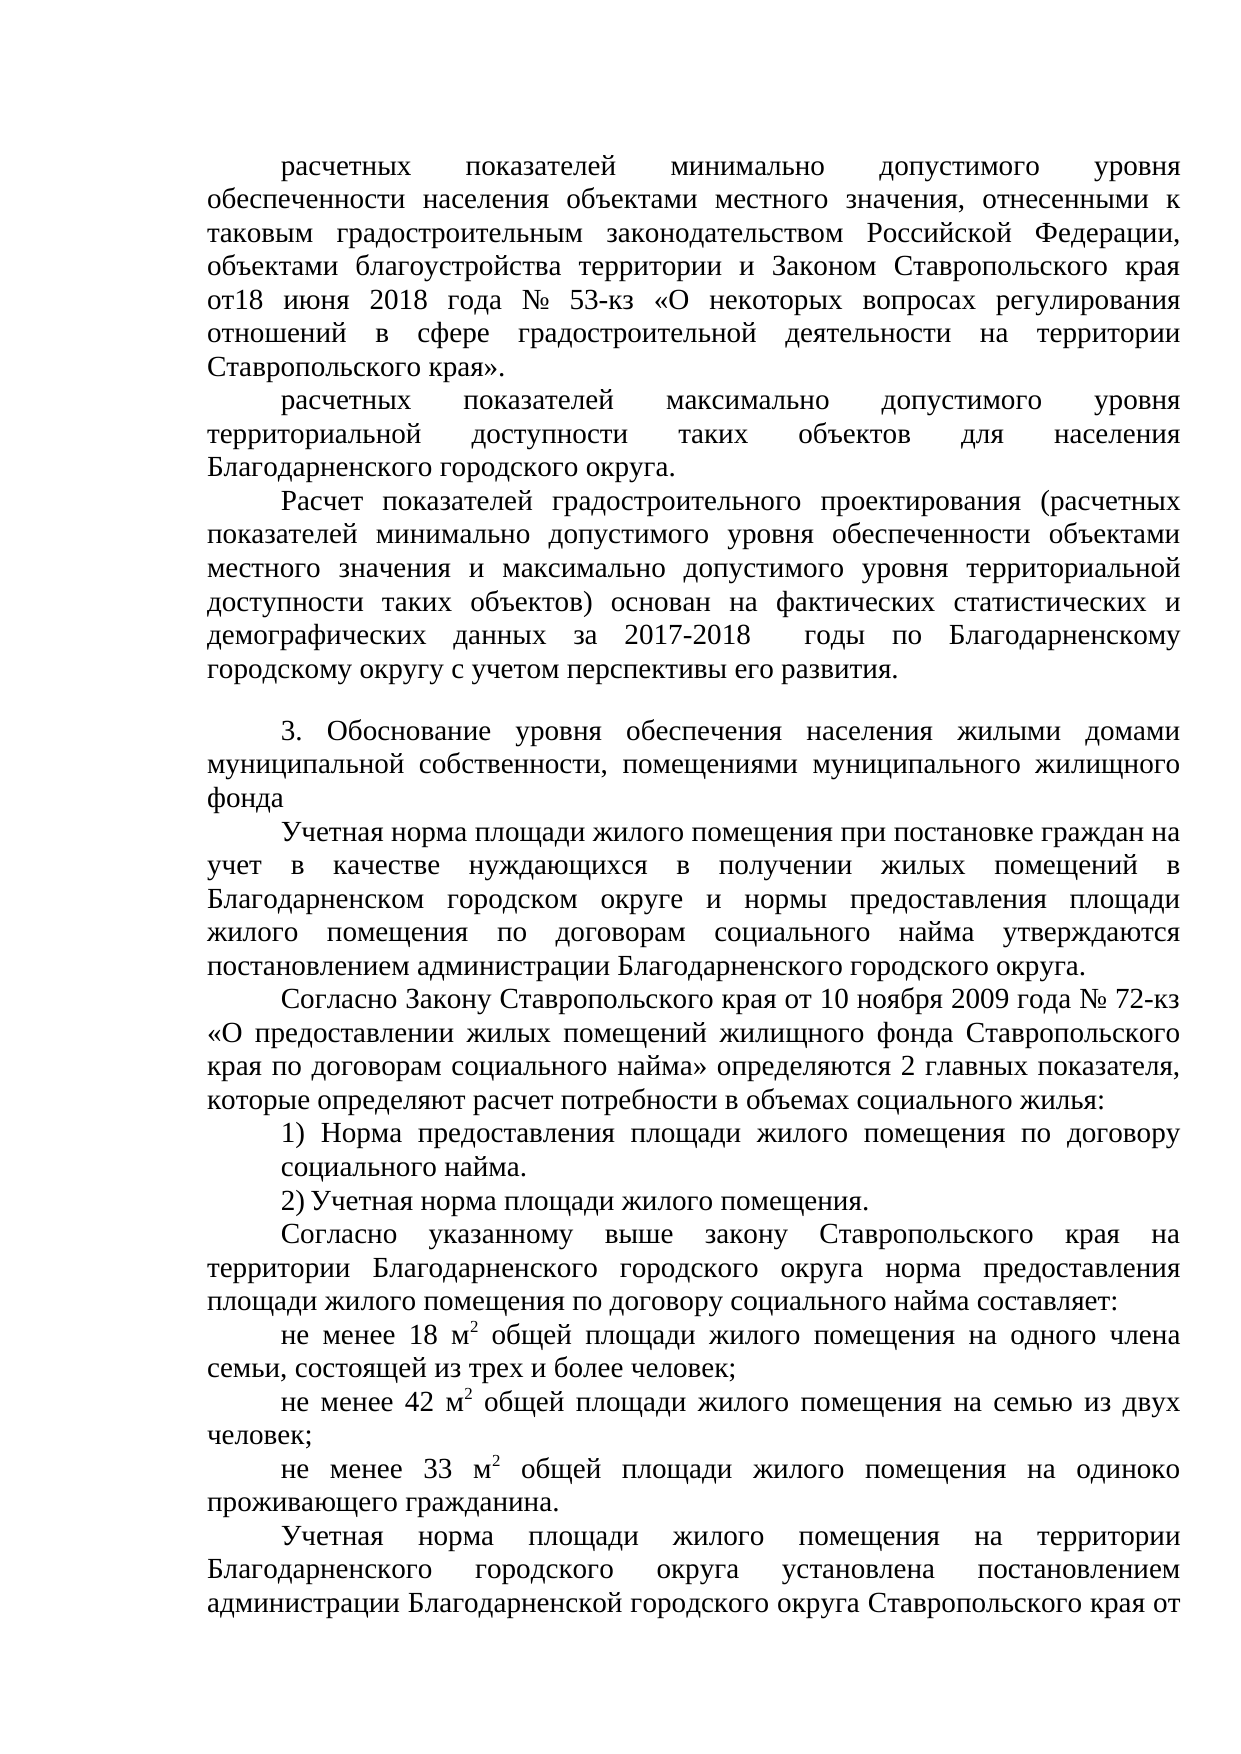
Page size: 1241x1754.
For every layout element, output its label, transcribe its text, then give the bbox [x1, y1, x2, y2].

text не менее 33 м2 общей площади жилого помещения на одиноко проживающего гражданина. [207, 1451, 1181, 1518]
text 1) Норма предоставления площади жилого помещения по договору социального найма. [281, 1116, 1181, 1183]
text расчетных показателей максимально допустимого уровня территориальной доступности таких объектов для населения Благодарненского городского округа. [207, 382, 1181, 483]
text не менее 42 м2 общей площади жилого помещения на семью из двух человек; [207, 1384, 1181, 1451]
list Учетная норма площади жилого помещения. [281, 1183, 1181, 1216]
text Согласно указанному выше закону Ставропольского края на территории Благодарненского городского округа норма предоставления площади жилого помещения по договору социального найма составляет: [207, 1216, 1181, 1317]
text Согласно Закону Ставропольского края от 10 ноября 2009 года № 72-кз «О предоставлении жилых помещений жилищного фонда Ставропольского края по договорам социального найма» определяются 2 главных показателя, которые определяют расчет потребности в объемах социального жилья: [207, 981, 1181, 1116]
text не менее 18 м2 общей площади жилого помещения на одного члена семьи, состоящей из трех и более человек; [207, 1317, 1181, 1384]
text расчетных показателей минимально допустимого уровня обеспеченности населения объектами местного значения, отнесенными к таковым градостроительным законодательством Российской Федерации, объектами благоустройства территории и Законом Ставропольского края от18 июня 2018 года № 53-кз «О некоторых вопросах регулирования отношений в сфере градостроительной деятельности на территории Ставропольского края». [207, 148, 1181, 382]
text 3. Обоснование уровня обеспечения населения жилыми домами муниципальной собственности, помещениями муниципального жилищного фонда [207, 713, 1181, 814]
text Учетная норма площади жилого помещения при постановке граждан на учет в качестве нуждающихся в получении жилых помещений в Благодарненском городском округе и нормы предоставления площади жилого помещения по договорам социального найма утверждаются постановлением администрации Благодарненского городского округа. [207, 814, 1181, 981]
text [207, 1518, 1181, 1619]
text Расчет показателей градостроительного проектирования (расчетных показателей минимально допустимого уровня обеспеченности объектами местного значения и максимально допустимого уровня территориальной доступности таких объектов) основан на фактических статистических и демографических данных за 2017-2018 годы по Благодарненскому городскому округу с учетом перспективы его развития. [207, 483, 1181, 684]
